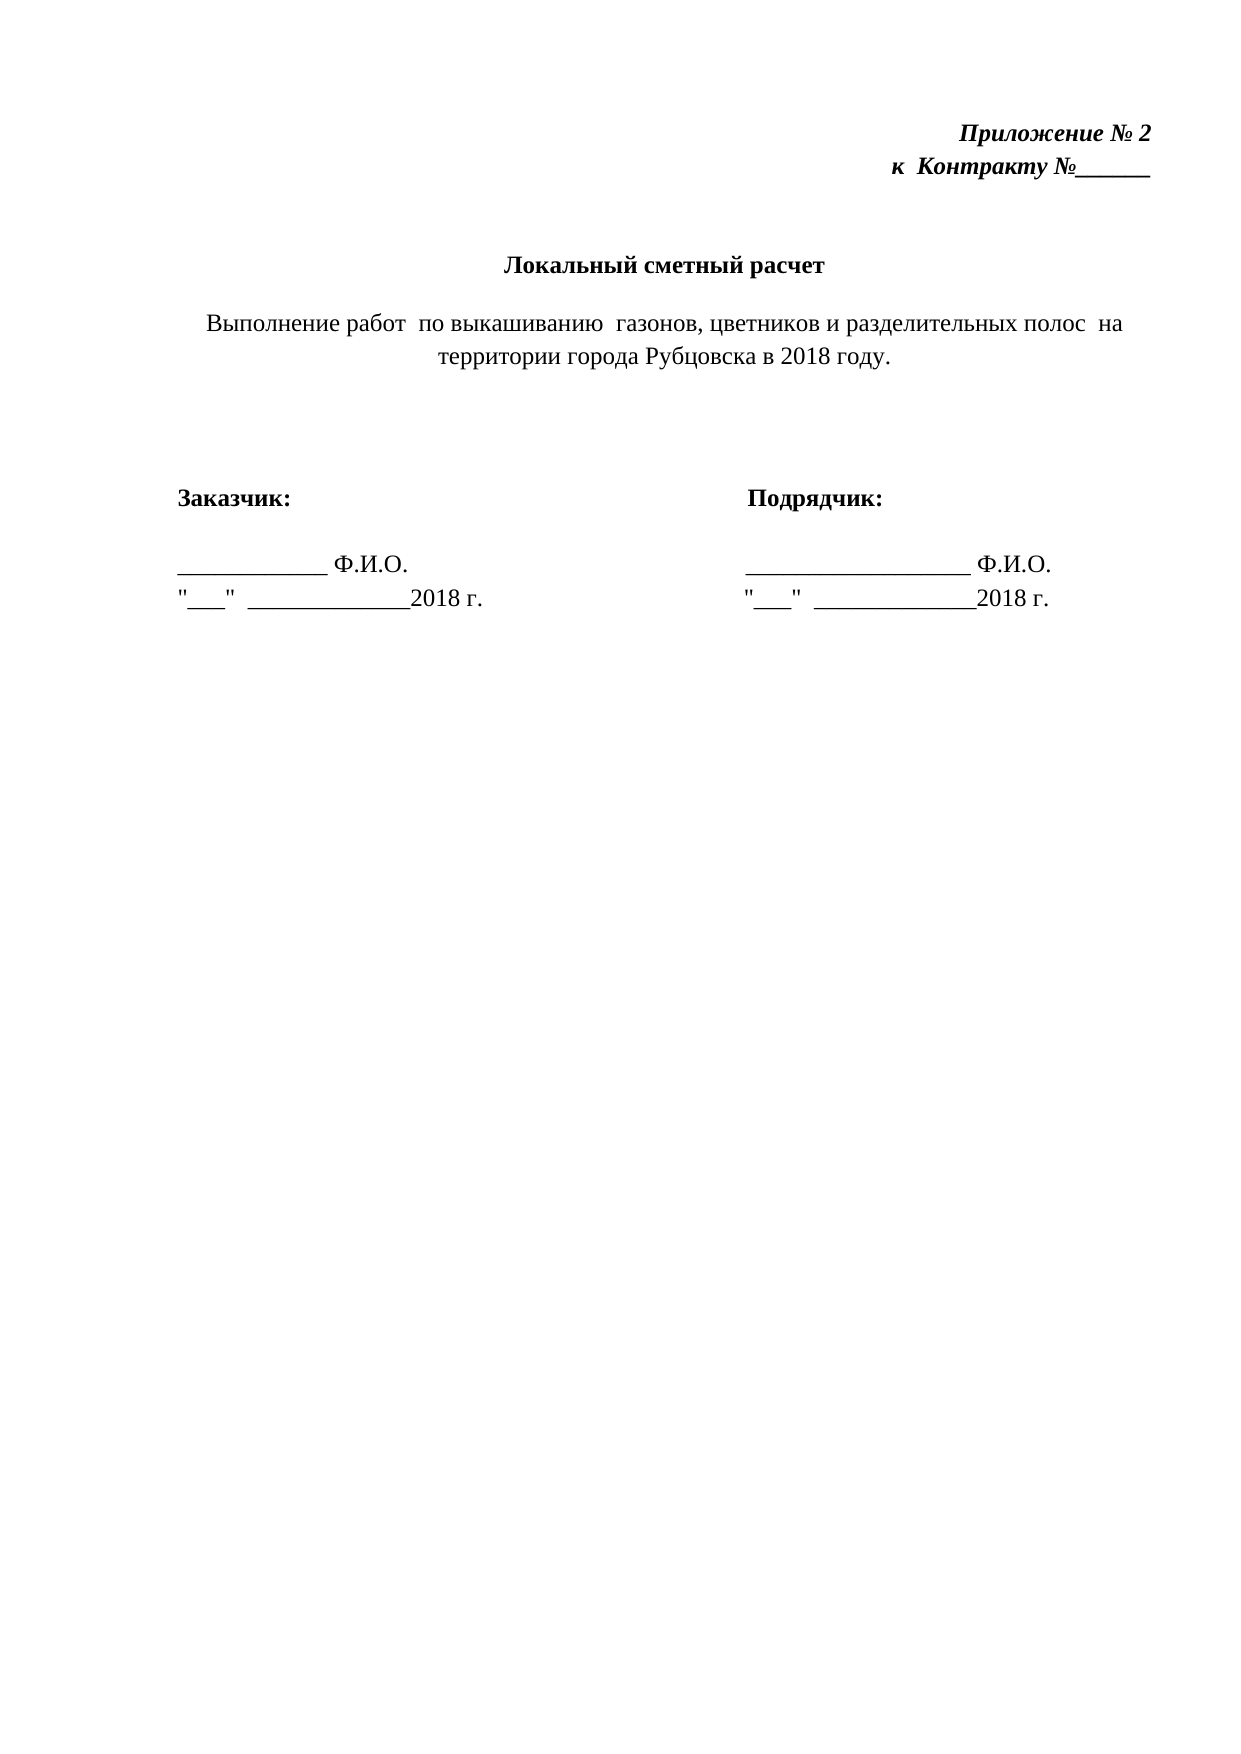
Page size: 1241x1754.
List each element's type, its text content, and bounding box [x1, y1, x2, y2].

text "___" _____________2018 г. "___" _____________2018 г. [177, 583, 1152, 611]
text Выполнение работ по выкашиванию газонов, цветников и разделительных полос на территории города Рубцовска в 2018 году. [177, 308, 1152, 369]
text Локальный сметный расчет [177, 250, 1152, 279]
text Заказчик: Подрядчик: [177, 483, 1152, 512]
text к Контракту №______ [177, 151, 1152, 180]
text Приложение № 2 [177, 118, 1152, 147]
text ____________ Ф.И.О. __________________ Ф.И.О. [177, 549, 1152, 578]
